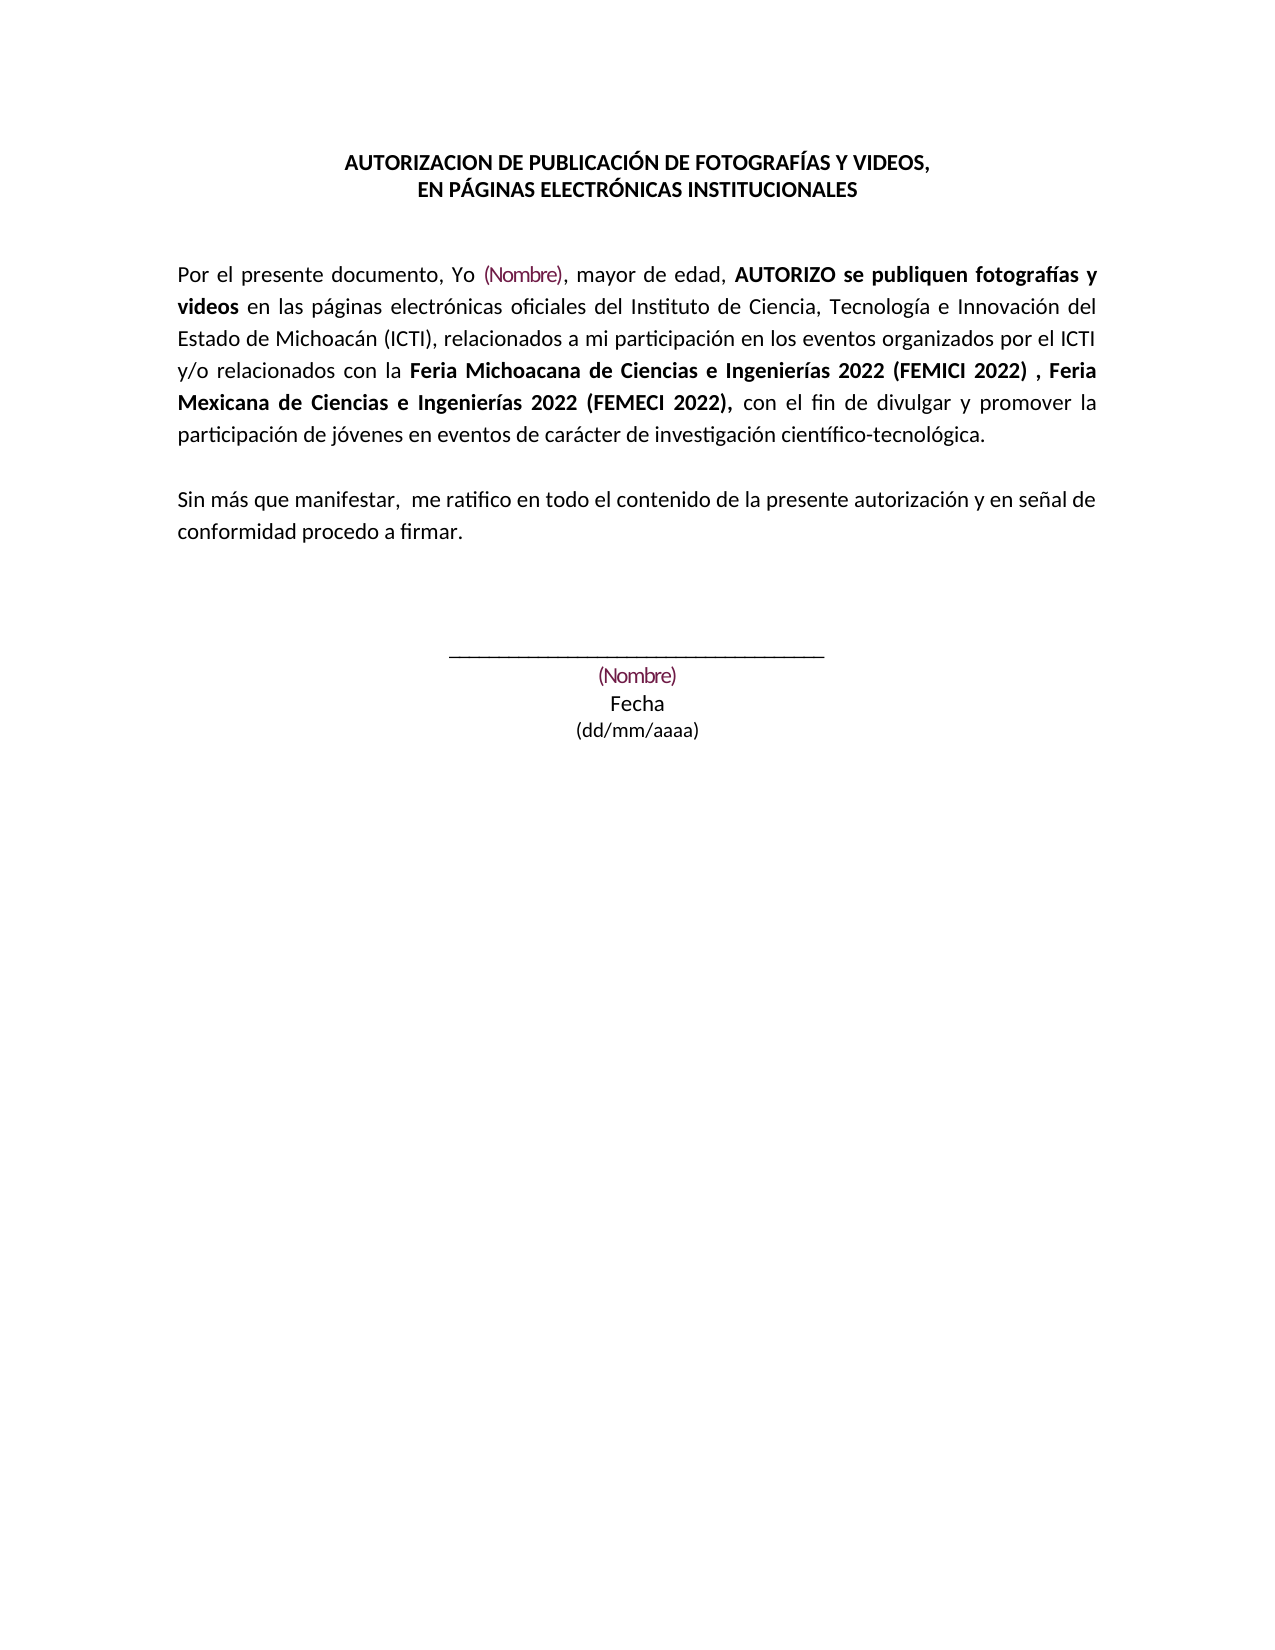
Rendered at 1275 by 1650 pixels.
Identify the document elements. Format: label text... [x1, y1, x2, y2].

text ______________________________________ [177, 633, 1098, 661]
text Por el presente documento, Yo (Nombre), mayor de edad, AUTORIZO se publiquen fotografías y videos en las páginas electrónicas oficiales del Instituto de Ciencia, Tecnología e Innovación del Estado de Michoacán (ICTI), relacionados a mi participación en los eventos organizados por el ICTI y/o relacionados con la Feria Michoacana de Ciencias e Ingenierías 2022 (FEMICI 2022) , Feria Mexicana de Ciencias e Ingenierías 2022 (FEMECI 2022), con el fin de divulgar y promover la participación de jóvenes en eventos de carácter de investigación científico-tecnológica. [177, 260, 1098, 449]
text Fecha [177, 689, 1098, 717]
text (Nombre) [177, 661, 1098, 689]
text AUTORIZACION DE PUBLICACIÓN DE FOTOGRAFÍAS Y VIDEOS, [177, 148, 1098, 176]
text Sin más que manifestar, me ratifico en todo el contenido de la presente autorización y en señal de conformidad procedo a firmar. [177, 485, 1098, 545]
text (dd/mm/aaaa) [177, 717, 1098, 743]
text EN PÁGINAS ELECTRÓNICAS INSTITUCIONALES [177, 176, 1098, 204]
